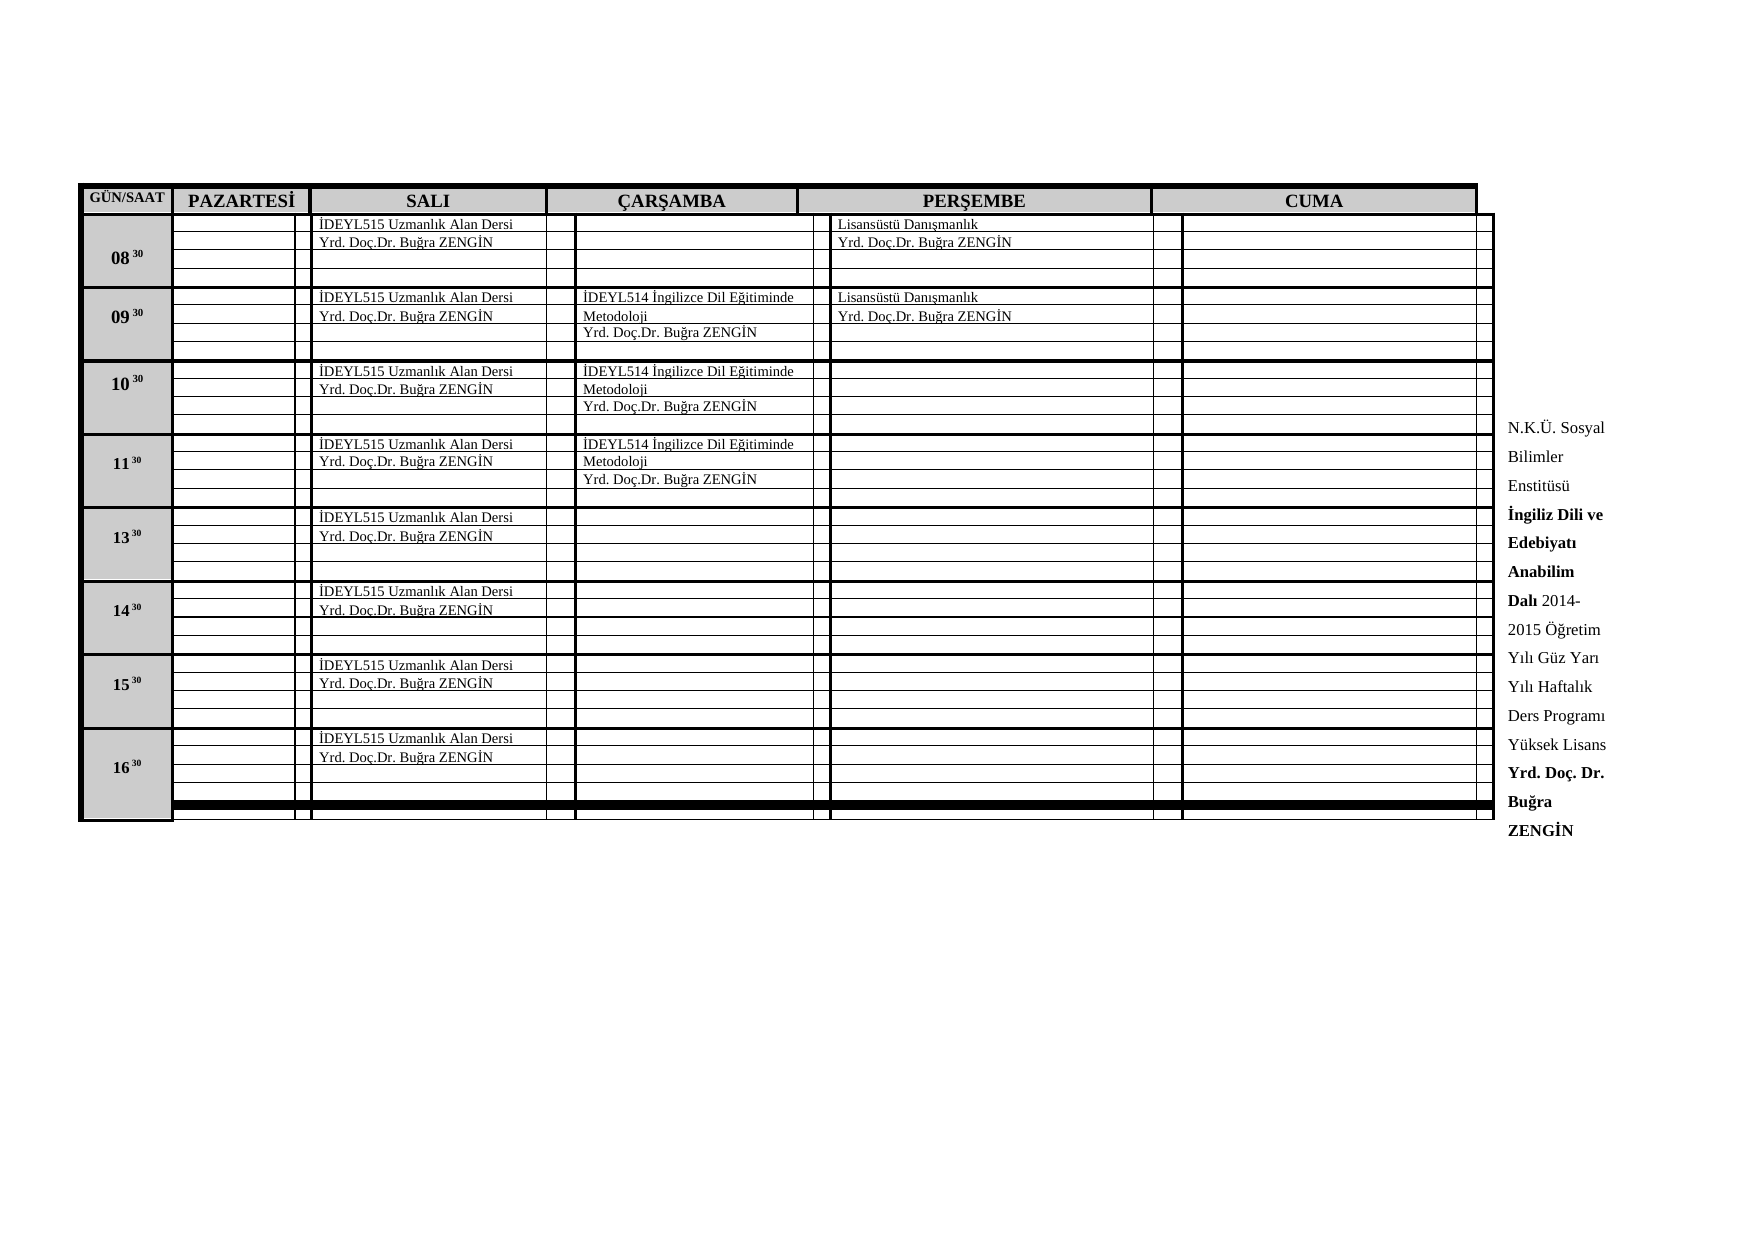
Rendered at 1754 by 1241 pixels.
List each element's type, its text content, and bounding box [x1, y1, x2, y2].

table_cell [547, 709, 574, 727]
table_cell [174, 526, 294, 543]
table_cell [174, 562, 294, 579]
table_cell [577, 730, 813, 745]
table_cell [547, 305, 574, 323]
table_cell [1184, 810, 1476, 818]
table_cell [1184, 250, 1476, 268]
table_cell [313, 544, 546, 561]
table_cell [814, 544, 829, 561]
table_cell [296, 599, 310, 616]
table_cell İDEYL515 Uzmanlık Alan Dersi [313, 509, 546, 524]
table_cell [313, 709, 546, 727]
table_cell [577, 250, 813, 268]
table_cell [832, 746, 1153, 763]
table_cell [814, 783, 829, 800]
table_cell [1184, 730, 1476, 745]
table_cell [577, 618, 813, 635]
table_cell [577, 562, 813, 579]
table_cell İDEYL515 Uzmanlık Alan Dersi [313, 730, 546, 745]
table_cell İDEYL515 Uzmanlık Alan Dersi [313, 656, 546, 672]
table_cell [577, 342, 813, 359]
table_cell [577, 583, 813, 598]
table_cell [296, 810, 310, 818]
table_cell [1184, 470, 1476, 488]
table_cell [174, 397, 294, 414]
table_cell [174, 765, 294, 782]
table_cell [814, 489, 829, 506]
table_cell [832, 324, 1153, 341]
table_cell [296, 216, 310, 231]
table_cell [174, 216, 294, 231]
table_cell [547, 810, 574, 818]
table_cell [1154, 452, 1181, 469]
table_cell [577, 673, 813, 690]
table_cell [296, 397, 310, 414]
table_cell [814, 363, 829, 378]
table_cell [547, 216, 574, 231]
table_cell 13 30 [84, 509, 171, 579]
table_header CUMA [1153, 189, 1475, 212]
table_cell [313, 783, 546, 800]
table_cell [174, 342, 294, 359]
table_cell [577, 216, 813, 231]
table_cell [814, 305, 829, 323]
table_cell [1184, 269, 1476, 286]
table_cell [547, 415, 574, 433]
table_cell [313, 269, 546, 286]
table_cell [1154, 289, 1181, 304]
table_cell [1154, 562, 1181, 579]
table_cell [1184, 489, 1476, 506]
table_cell [1154, 636, 1181, 653]
table_cell [174, 656, 294, 672]
table_cell [1154, 810, 1181, 818]
table_cell [1477, 232, 1492, 249]
table_cell [174, 452, 294, 469]
table_cell [296, 746, 310, 763]
table_cell [547, 562, 574, 579]
table_cell [814, 216, 829, 231]
table_cell [547, 342, 574, 359]
table_cell [174, 730, 294, 745]
table_cell [577, 709, 813, 727]
table_cell [174, 470, 294, 488]
table_cell [1184, 636, 1476, 653]
table_cell [1477, 509, 1492, 524]
table_cell [547, 379, 574, 396]
table_cell [174, 673, 294, 690]
table_cell [814, 562, 829, 579]
table_cell [296, 470, 310, 488]
table_cell İDEYL515 Uzmanlık Alan Dersi [313, 583, 546, 598]
table_cell [1154, 342, 1181, 359]
table_cell [296, 583, 310, 598]
table_cell [577, 783, 813, 800]
table_cell [832, 583, 1153, 598]
table_cell [1477, 636, 1492, 653]
table_cell [547, 730, 574, 745]
text N.K.Ü. Sosyal Bilimler Enstitüsü İngiliz Dili ve Edebiyatı Anabilim Dalı 2014-2015 Öğretim Yılı Güz Yarı Yılı Haftalık Ders Programı Yüksek Lisans Yrd. Doç. Dr. Buğra ZENGİN [148, 418, 1606, 840]
table_cell [1154, 526, 1181, 543]
table_cell [1477, 730, 1492, 745]
table_cell Metodoloji [577, 305, 813, 323]
table_cell [547, 599, 574, 616]
table_cell [832, 730, 1153, 745]
table_cell [547, 232, 574, 249]
table_cell [174, 269, 294, 286]
table_cell [577, 509, 813, 524]
table_cell [577, 810, 813, 818]
table_cell [1184, 379, 1476, 396]
table_cell [814, 452, 829, 469]
table_cell [174, 783, 294, 800]
table_cell [547, 470, 574, 488]
table_cell [814, 709, 829, 727]
table_cell [1184, 746, 1476, 763]
table_cell [814, 397, 829, 414]
table_cell [547, 509, 574, 524]
table_cell İDEYL514 İngilizce Dil Eğitiminde [577, 436, 813, 451]
table_header GÜN/SAAT [84, 189, 171, 212]
table_header PAZARTESİ [174, 189, 308, 212]
table_cell [814, 415, 829, 433]
table_cell [832, 397, 1153, 414]
table_cell [832, 599, 1153, 616]
table_cell [174, 232, 294, 249]
table_cell [1477, 269, 1492, 286]
table_cell [547, 544, 574, 561]
table_cell Metodoloji [577, 452, 813, 469]
table_cell [814, 618, 829, 635]
table_cell [174, 305, 294, 323]
table_cell [313, 618, 546, 635]
table_cell [832, 452, 1153, 469]
table_cell [814, 232, 829, 249]
table_cell [1477, 783, 1492, 800]
table_cell [1154, 583, 1181, 598]
table_cell 08 30 [84, 216, 171, 286]
table_cell [577, 765, 813, 782]
table_cell [1154, 489, 1181, 506]
table_cell [1477, 342, 1492, 359]
table_cell [1154, 765, 1181, 782]
table_cell [1477, 656, 1492, 672]
table_cell [1184, 526, 1476, 543]
table_cell [1477, 470, 1492, 488]
table_cell [174, 436, 294, 451]
table_cell [832, 673, 1153, 690]
table_cell Yrd. Doç.Dr. Buğra ZENGİN [313, 232, 546, 249]
table_cell [1477, 305, 1492, 323]
table_cell Yrd. Doç.Dr. Buğra ZENGİN [313, 673, 546, 690]
table_cell [1154, 232, 1181, 249]
table_header SALI [312, 189, 545, 212]
table_cell [313, 397, 546, 414]
table_cell [832, 544, 1153, 561]
table_cell [1154, 250, 1181, 268]
table_cell Metodoloji [577, 379, 813, 396]
table_cell [1477, 415, 1492, 433]
table_cell [296, 618, 310, 635]
table_cell [1477, 746, 1492, 763]
table_cell [547, 783, 574, 800]
table_cell [1477, 397, 1492, 414]
table_cell [577, 691, 813, 708]
table_cell [174, 363, 294, 378]
table_cell [174, 691, 294, 708]
table_cell [296, 289, 310, 304]
table_cell İDEYL515 Uzmanlık Alan Dersi [313, 436, 546, 451]
table_cell [547, 746, 574, 763]
table_cell [174, 324, 294, 341]
table_cell [814, 746, 829, 763]
table_cell [1184, 618, 1476, 635]
table_cell [1184, 363, 1476, 378]
table_cell [296, 765, 310, 782]
table_cell [1154, 691, 1181, 708]
table_cell [1154, 436, 1181, 451]
table_cell [814, 765, 829, 782]
table_cell [547, 324, 574, 341]
table_cell [814, 599, 829, 616]
table_cell [296, 544, 310, 561]
table_cell [832, 363, 1153, 378]
table_cell [1477, 363, 1492, 378]
table_cell [313, 636, 546, 653]
table_cell [832, 618, 1153, 635]
table_cell [1477, 599, 1492, 616]
table_cell [296, 691, 310, 708]
table_cell [832, 379, 1153, 396]
table_cell [832, 709, 1153, 727]
table_cell [1184, 599, 1476, 616]
table_cell [296, 452, 310, 469]
table_cell [1477, 324, 1492, 341]
table_cell [1184, 765, 1476, 782]
table_cell [174, 746, 294, 763]
table_cell [1477, 673, 1492, 690]
table_cell [296, 730, 310, 745]
table_cell [814, 289, 829, 304]
table_cell [174, 250, 294, 268]
table_cell [313, 250, 546, 268]
table_cell [1477, 583, 1492, 598]
table_cell İDEYL514 İngilizce Dil Eğitiminde [577, 363, 813, 378]
table_cell İDEYL515 Uzmanlık Alan Dersi [313, 216, 546, 231]
table_cell [174, 544, 294, 561]
table_cell Yrd. Doç.Dr. Buğra ZENGİN [577, 324, 813, 341]
table_cell [1154, 324, 1181, 341]
table_cell [814, 269, 829, 286]
table_cell [547, 436, 574, 451]
table_cell [1154, 618, 1181, 635]
table_cell [547, 583, 574, 598]
table_cell [174, 509, 294, 524]
table_cell [1154, 379, 1181, 396]
table_cell [296, 509, 310, 524]
table_cell [1477, 562, 1492, 579]
table_cell [296, 342, 310, 359]
table_cell [832, 636, 1153, 653]
table_cell [832, 269, 1153, 286]
table_cell [1154, 470, 1181, 488]
table_cell [1154, 216, 1181, 231]
table_cell [814, 379, 829, 396]
table_cell [1184, 691, 1476, 708]
table_cell [313, 810, 546, 818]
table_cell [1154, 415, 1181, 433]
table_cell [1184, 232, 1476, 249]
table_cell [577, 489, 813, 506]
table_cell [1477, 216, 1492, 231]
table_cell [1154, 269, 1181, 286]
table_cell 14 30 [84, 583, 171, 653]
table_cell [1477, 250, 1492, 268]
table_cell [296, 379, 310, 396]
table_cell Yrd. Doç.Dr. Buğra ZENGİN [832, 232, 1153, 249]
table_cell [1184, 783, 1476, 800]
table_cell İDEYL514 İngilizce Dil Eğitiminde [577, 289, 813, 304]
table_cell [313, 415, 546, 433]
table_cell [296, 562, 310, 579]
table_cell [1477, 544, 1492, 561]
table_cell [547, 269, 574, 286]
table_cell [547, 636, 574, 653]
table_cell Yrd. Doç.Dr. Buğra ZENGİN [313, 526, 546, 543]
table_cell [1184, 289, 1476, 304]
table_cell [1184, 709, 1476, 727]
table_cell 10 30 [84, 363, 171, 433]
table_cell [1154, 673, 1181, 690]
table_cell [174, 379, 294, 396]
table_cell [1154, 783, 1181, 800]
table_cell [547, 656, 574, 672]
table_cell [1154, 746, 1181, 763]
table_cell [814, 636, 829, 653]
table_cell [547, 526, 574, 543]
table_cell [1184, 452, 1476, 469]
table_cell [1184, 436, 1476, 451]
table_cell [296, 324, 310, 341]
table_cell [547, 397, 574, 414]
table_cell [814, 656, 829, 672]
table_cell [577, 544, 813, 561]
table_cell [296, 656, 310, 672]
table_cell [814, 436, 829, 451]
table_cell [577, 599, 813, 616]
table_cell 16 30 [84, 730, 171, 818]
table_cell [296, 526, 310, 543]
table_cell [296, 673, 310, 690]
table_cell [296, 709, 310, 727]
table_header ÇARŞAMBA [548, 189, 796, 212]
table_header PERŞEMBE [799, 189, 1150, 212]
table_cell [577, 232, 813, 249]
table_cell [174, 599, 294, 616]
table_cell [1184, 544, 1476, 561]
table_cell [1184, 216, 1476, 231]
table_cell [1184, 562, 1476, 579]
table_cell [174, 289, 294, 304]
table_cell [296, 636, 310, 653]
table_cell [547, 765, 574, 782]
table_cell [832, 415, 1153, 433]
table_cell Yrd. Doç.Dr. Buğra ZENGİN [313, 379, 546, 396]
table_cell [1184, 509, 1476, 524]
table_cell [832, 783, 1153, 800]
table_cell [1477, 618, 1492, 635]
table_cell [313, 562, 546, 579]
table_cell İDEYL515 Uzmanlık Alan Dersi [313, 363, 546, 378]
table_cell [1154, 509, 1181, 524]
table_cell [1477, 489, 1492, 506]
table_cell [832, 810, 1153, 818]
table_cell [174, 415, 294, 433]
table_cell [1184, 397, 1476, 414]
table_cell [1184, 305, 1476, 323]
table_cell [814, 583, 829, 598]
table_cell [814, 509, 829, 524]
table_cell [832, 342, 1153, 359]
table_cell [296, 232, 310, 249]
table_cell [1184, 415, 1476, 433]
table_cell [547, 250, 574, 268]
table_cell [814, 730, 829, 745]
table_cell [174, 636, 294, 653]
table_cell [296, 415, 310, 433]
table_cell [1154, 656, 1181, 672]
table_cell [577, 526, 813, 543]
table_cell [547, 289, 574, 304]
table_cell [1184, 342, 1476, 359]
table_cell [832, 436, 1153, 451]
table_cell Yrd. Doç.Dr. Buğra ZENGİN [577, 397, 813, 414]
table_cell Yrd. Doç.Dr. Buğra ZENGİN [832, 305, 1153, 323]
table_cell [1154, 730, 1181, 745]
table_cell [832, 489, 1153, 506]
table_cell [313, 691, 546, 708]
table_cell İDEYL515 Uzmanlık Alan Dersi [313, 289, 546, 304]
table_cell [832, 509, 1153, 524]
table_cell [313, 342, 546, 359]
table_cell [577, 746, 813, 763]
table_cell 09 30 [84, 289, 171, 359]
table_cell Yrd. Doç.Dr. Buğra ZENGİN [577, 470, 813, 488]
table_cell [814, 526, 829, 543]
table_cell [1154, 599, 1181, 616]
table_cell [1477, 526, 1492, 543]
table_cell 15 30 [84, 656, 171, 727]
table_cell [1477, 691, 1492, 708]
table_cell [313, 489, 546, 506]
table_cell [832, 656, 1153, 672]
table_cell Yrd. Doç.Dr. Buğra ZENGİN [313, 452, 546, 469]
table_cell [832, 470, 1153, 488]
table_cell [296, 250, 310, 268]
table_cell [174, 583, 294, 598]
table_cell [547, 489, 574, 506]
table_cell [313, 470, 546, 488]
table_cell Yrd. Doç.Dr. Buğra ZENGİN [313, 746, 546, 763]
table_cell [296, 363, 310, 378]
table_cell [547, 691, 574, 708]
table_cell [174, 810, 294, 818]
table_cell [296, 269, 310, 286]
table_cell [1184, 656, 1476, 672]
table_cell [1184, 673, 1476, 690]
table_cell Lisansüstü Danışmanlık [832, 289, 1153, 304]
table_cell Yrd. Doç.Dr. Buğra ZENGİN [313, 305, 546, 323]
table_cell [1477, 709, 1492, 727]
table_cell [296, 305, 310, 323]
table_cell [313, 324, 546, 341]
table_cell [832, 765, 1153, 782]
table_cell [577, 636, 813, 653]
table_cell [814, 250, 829, 268]
table_cell [313, 765, 546, 782]
table_cell 11 30 [84, 436, 171, 506]
table_cell [296, 436, 310, 451]
table_cell [174, 709, 294, 727]
table_cell [1477, 810, 1492, 818]
table_cell [1184, 583, 1476, 598]
table_cell [1154, 709, 1181, 727]
table_cell Lisansüstü Danışmanlık [832, 216, 1153, 231]
table_cell [1477, 379, 1492, 396]
table_cell [832, 526, 1153, 543]
table_cell [174, 489, 294, 506]
table_cell [296, 489, 310, 506]
table_cell [577, 269, 813, 286]
table_cell [814, 691, 829, 708]
table_cell [832, 691, 1153, 708]
table_cell [1477, 765, 1492, 782]
table_cell [547, 363, 574, 378]
table_cell [547, 452, 574, 469]
table_cell [547, 673, 574, 690]
table_cell [814, 324, 829, 341]
table_cell [1184, 324, 1476, 341]
table_cell [814, 810, 829, 818]
table_cell [814, 673, 829, 690]
table_cell [1154, 544, 1181, 561]
table_cell [1154, 305, 1181, 323]
table_cell [1477, 436, 1492, 451]
table_cell Yrd. Doç.Dr. Buğra ZENGİN [313, 599, 546, 616]
table_cell [814, 342, 829, 359]
table_cell [577, 656, 813, 672]
table_cell [547, 618, 574, 635]
table_cell [832, 250, 1153, 268]
table_cell [1477, 289, 1492, 304]
table_cell [814, 470, 829, 488]
table_cell [577, 415, 813, 433]
table_cell [296, 783, 310, 800]
table_cell [832, 562, 1153, 579]
table_cell [1154, 363, 1181, 378]
table_cell [1154, 397, 1181, 414]
table_cell [1477, 452, 1492, 469]
table_cell [174, 618, 294, 635]
